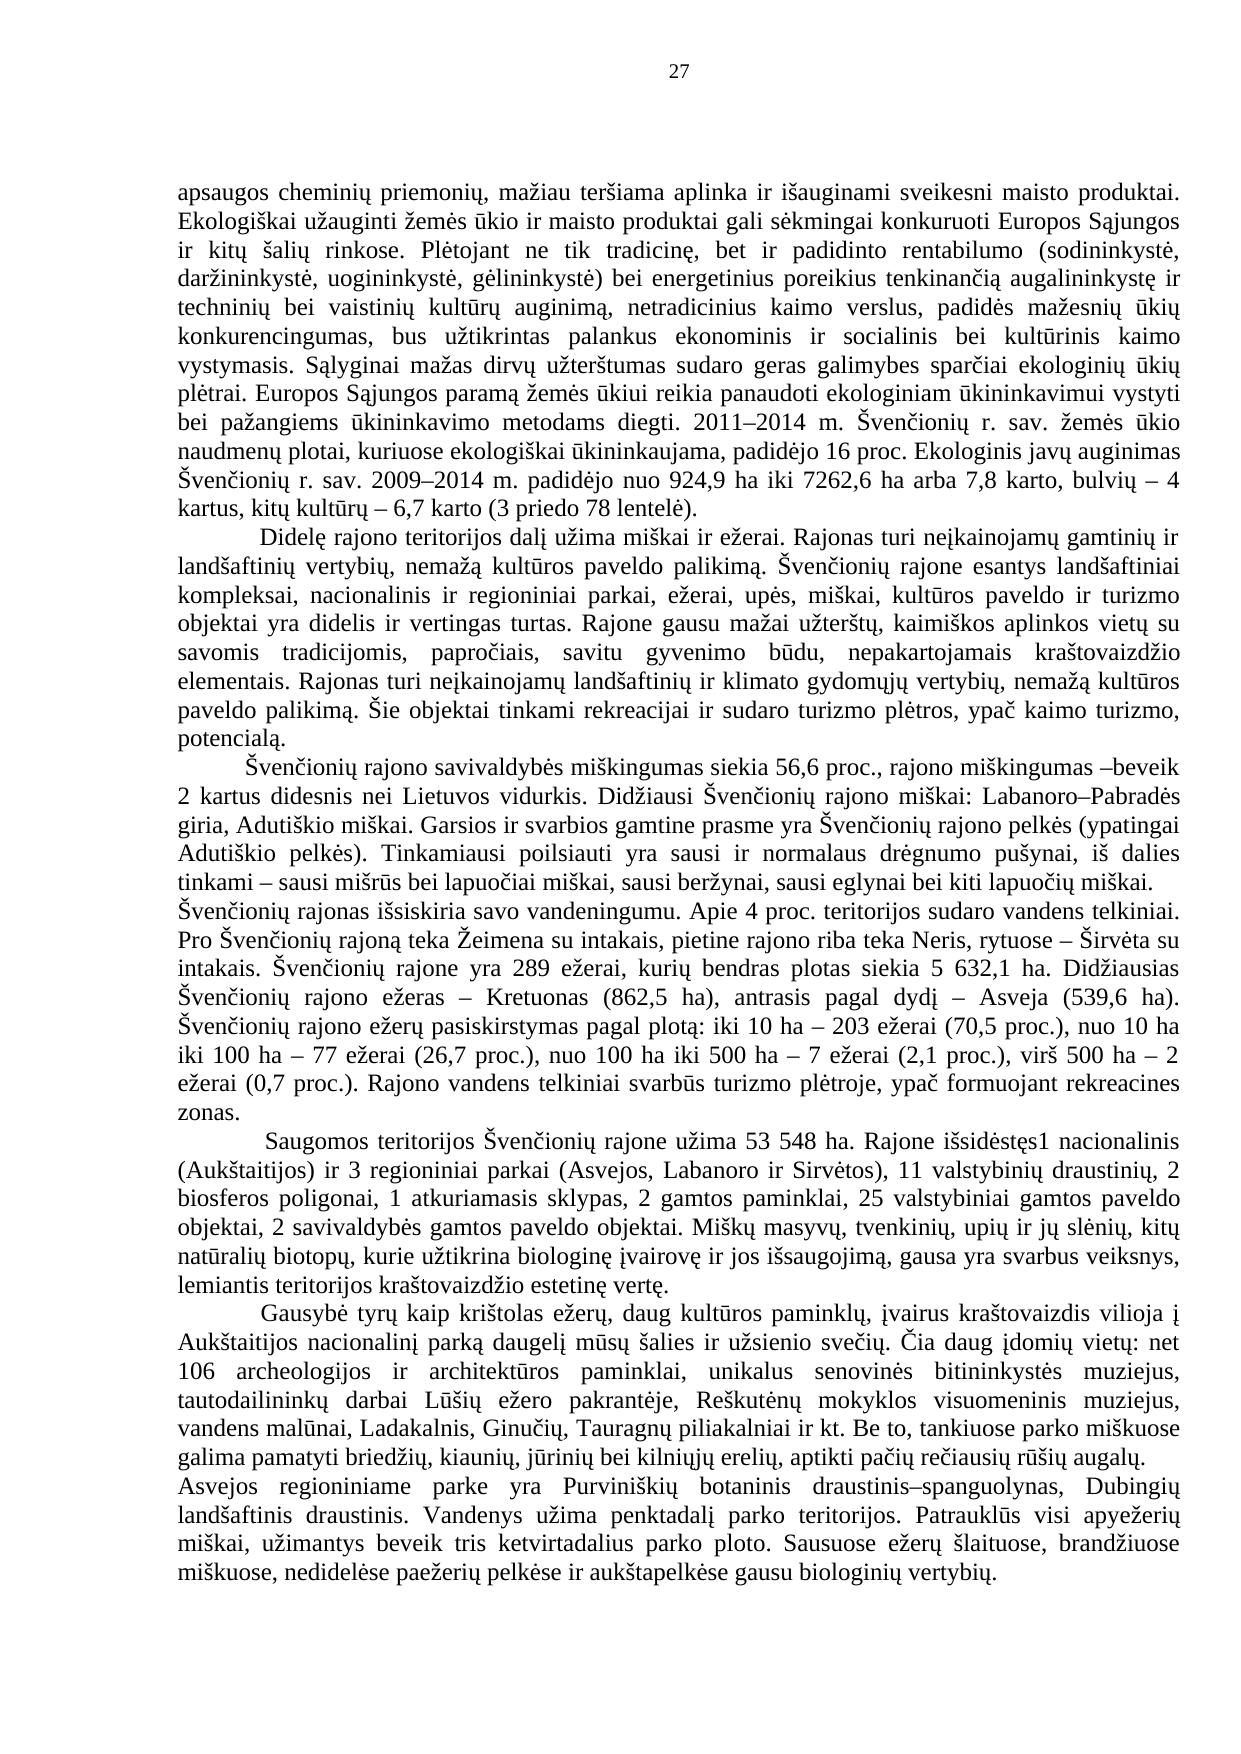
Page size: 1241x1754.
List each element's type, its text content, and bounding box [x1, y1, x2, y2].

text Asvejos regioniniame parke yra Purviniškių botaninis draustinis–spanguolynas, Dubingių landšaftinis draustinis. Vandenys užima penktadalį parko teritorijos. Patrauklūs visi apyežerių miškai, užimantys beveik tris ketvirtadalius parko ploto. Sausuose ežerų šlaituose, brandžiuose miškuose, nedidelėse paežerių pelkėse ir aukštapelkėse gausu biologinių vertybių. [177, 1471, 1181, 1586]
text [177, 177, 1181, 522]
text Gausybė tyrų kaip krištolas ežerų, daug kultūros paminklų, įvairus kraštovaizdis vilioja į Aukštaitijos nacionalinį parką daugelį mūsų šalies ir užsienio svečių. Čia daug įdomių vietų: net 106 archeologijos ir architektūros paminklai, unikalus senovinės bitininkystės muziejus, tautodailininkų darbai Lūšių ežero pakrantėje, Reškutėnų mokyklos visuomeninis muziejus, vandens malūnai, Ladakalnis, Ginučių, Tauragnų piliakalniai ir kt. Be to, tankiuose parko miškuose galima pamatyti briedžių, kiaunių, jūrinių bei kilniųjų erelių, aptikti pačių rečiausių rūšių augalų. [177, 1298, 1181, 1471]
text Švenčionių rajono savivaldybės miškingumas siekia 56,6 proc., rajono miškingumas –beveik 2 kartus didesnis nei Lietuvos vidurkis. Didžiausi Švenčionių rajono miškai: Labanoro–Pabradės giria, Adutiškio miškai. Garsios ir svarbios gamtine prasme yra Švenčionių rajono pelkės (ypatingai Adutiškio pelkės). Tinkamiausi poilsiauti yra sausi ir normalaus drėgnumo pušynai, iš dalies tinkami – sausi mišrūs bei lapuočiai miškai, sausi beržynai, sausi eglynai bei kiti lapuočių miškai. [177, 752, 1181, 896]
text Švenčionių rajonas išsiskiria savo vandeningumu. Apie 4 proc. teritorijos sudaro vandens telkiniai. Pro Švenčionių rajoną teka Žeimena su intakais, pietine rajono riba teka Neris, rytuose – Širvėta su intakais. Švenčionių rajone yra 289 ežerai, kurių bendras plotas siekia 5 632,1 ha. Didžiausias Švenčionių rajono ežeras – Kretuonas (862,5 ha), antrasis pagal dydį – Asveja (539,6 ha). Švenčionių rajono ežerų pasiskirstymas pagal plotą: iki 10 ha – 203 ežerai (70,5 proc.), nuo 10 ha iki 100 ha – 77 ežerai (26,7 proc.), nuo 100 ha iki 500 ha – 7 ežerai (2,1 proc.), virš 500 ha – 2 ežerai (0,7 proc.). Rajono vandens telkiniai svarbūs turizmo plėtroje, ypač formuojant rekreacines zonas. [177, 896, 1181, 1126]
text Saugomos teritorijos Švenčionių rajone užima 53 548 ha. Rajone išsidėstęs1 nacionalinis (Aukštaitijos) ir 3 regioniniai parkai (Asvejos, Labanoro ir Sirvėtos), 11 valstybinių draustinių, 2 biosferos poligonai, 1 atkuriamasis sklypas, 2 gamtos paminklai, 25 valstybiniai gamtos paveldo objektai, 2 savivaldybės gamtos paveldo objektai. Miškų masyvų, tvenkinių, upių ir jų slėnių, kitų natūralių biotopų, kurie užtikrina biologinę įvairovę ir jos išsaugojimą, gausa yra svarbus veiksnys, lemiantis teritorijos kraštovaizdžio estetinę vertę. [177, 1126, 1181, 1298]
text Didelę rajono teritorijos dalį užima miškai ir ežerai. Rajonas turi neįkainojamų gamtinių ir landšaftinių vertybių, nemažą kultūros paveldo palikimą. Švenčionių rajone esantys landšaftiniai kompleksai, nacionalinis ir regioniniai parkai, ežerai, upės, miškai, kultūros paveldo ir turizmo objektai yra didelis ir vertingas turtas. Rajone gausu mažai užterštų, kaimiškos aplinkos vietų su savomis tradicijomis, papročiais, savitu gyvenimo būdu, nepakartojamais kraštovaizdžio elementais. Rajonas turi neįkainojamų landšaftinių ir klimato gydomųjų vertybių, nemažą kultūros paveldo palikimą. Šie objektai tinkami rekreacijai ir sudaro turizmo plėtros, ypač kaimo turizmo, potencialą. [177, 522, 1181, 752]
